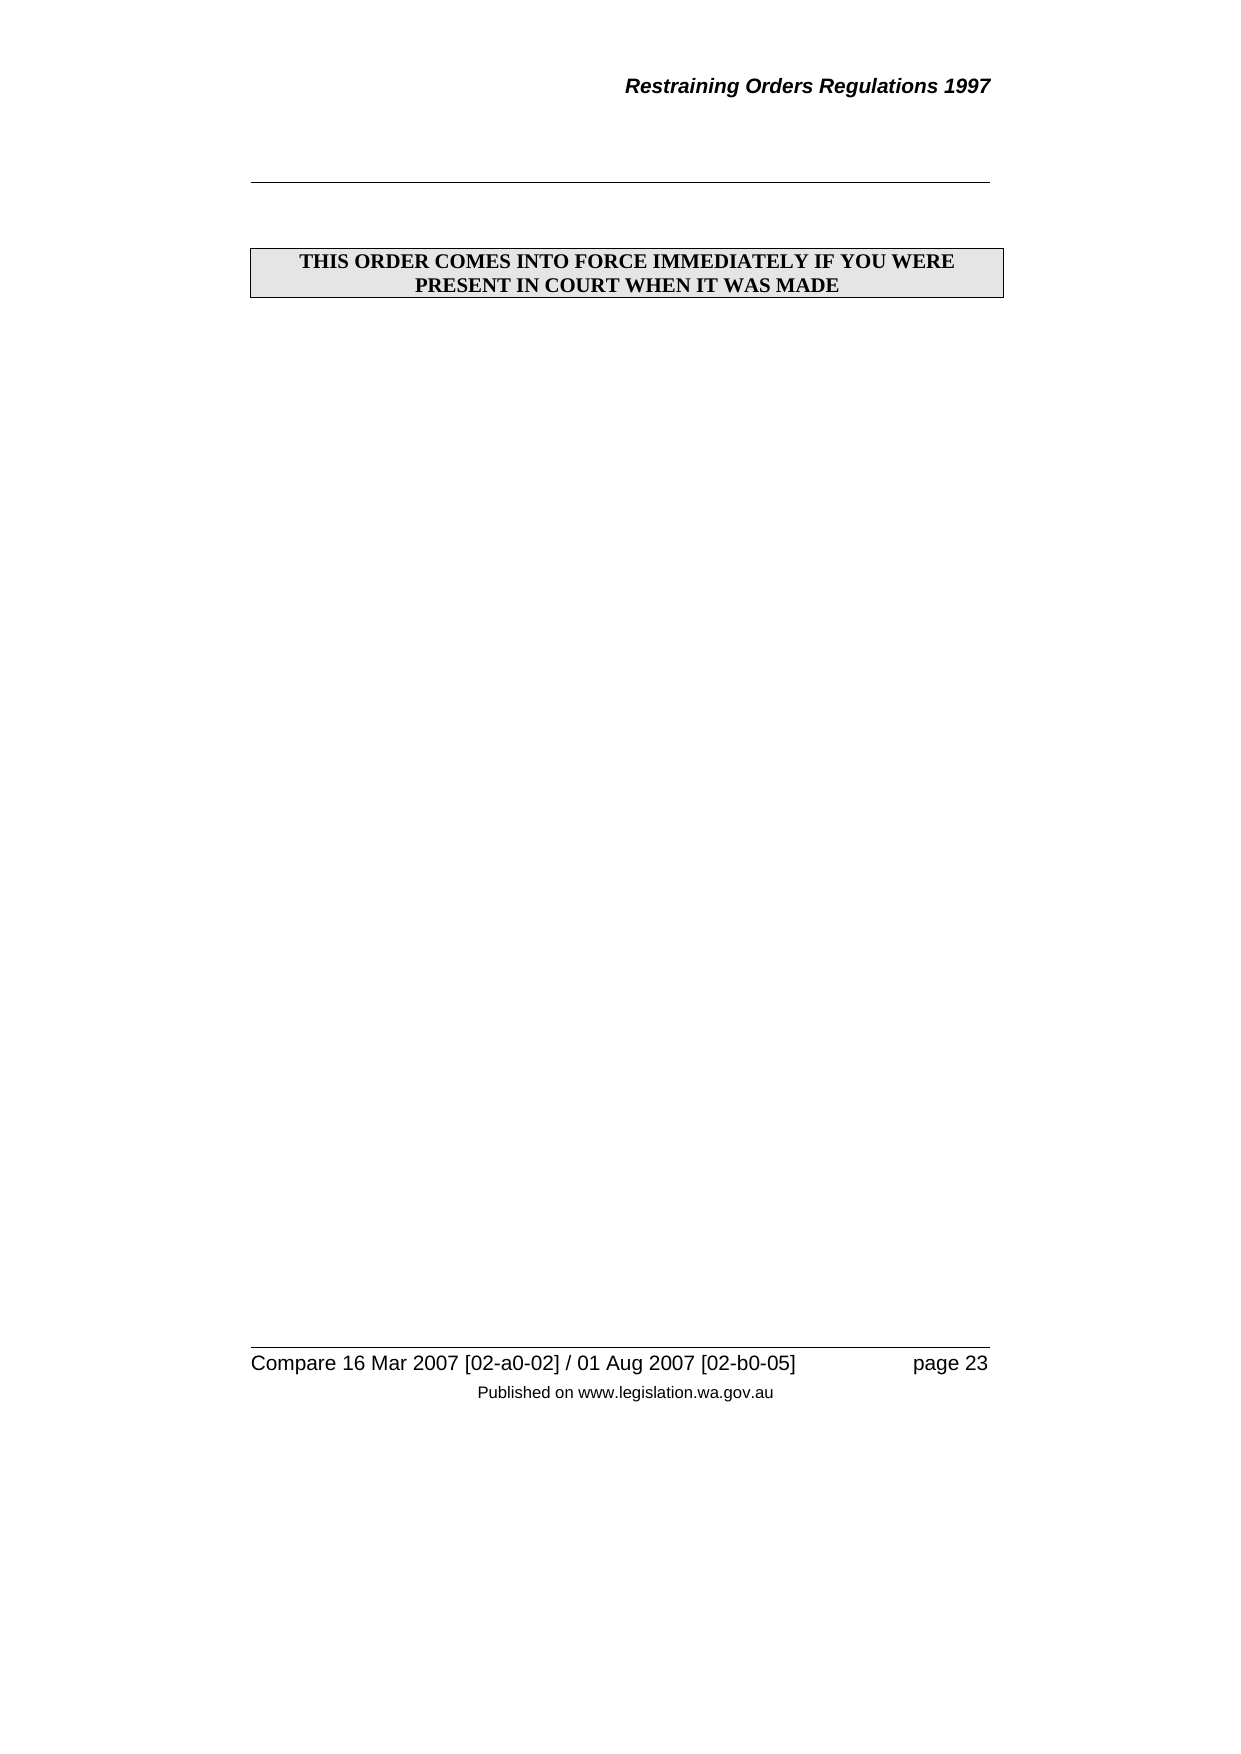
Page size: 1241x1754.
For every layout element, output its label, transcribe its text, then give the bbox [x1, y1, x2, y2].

table_cell THIS ORDER COMES INTO FORCE IMMEDIATELY IF YOU WERE PRESENT IN COURT WHEN IT WAS MADE [251, 249, 1003, 297]
